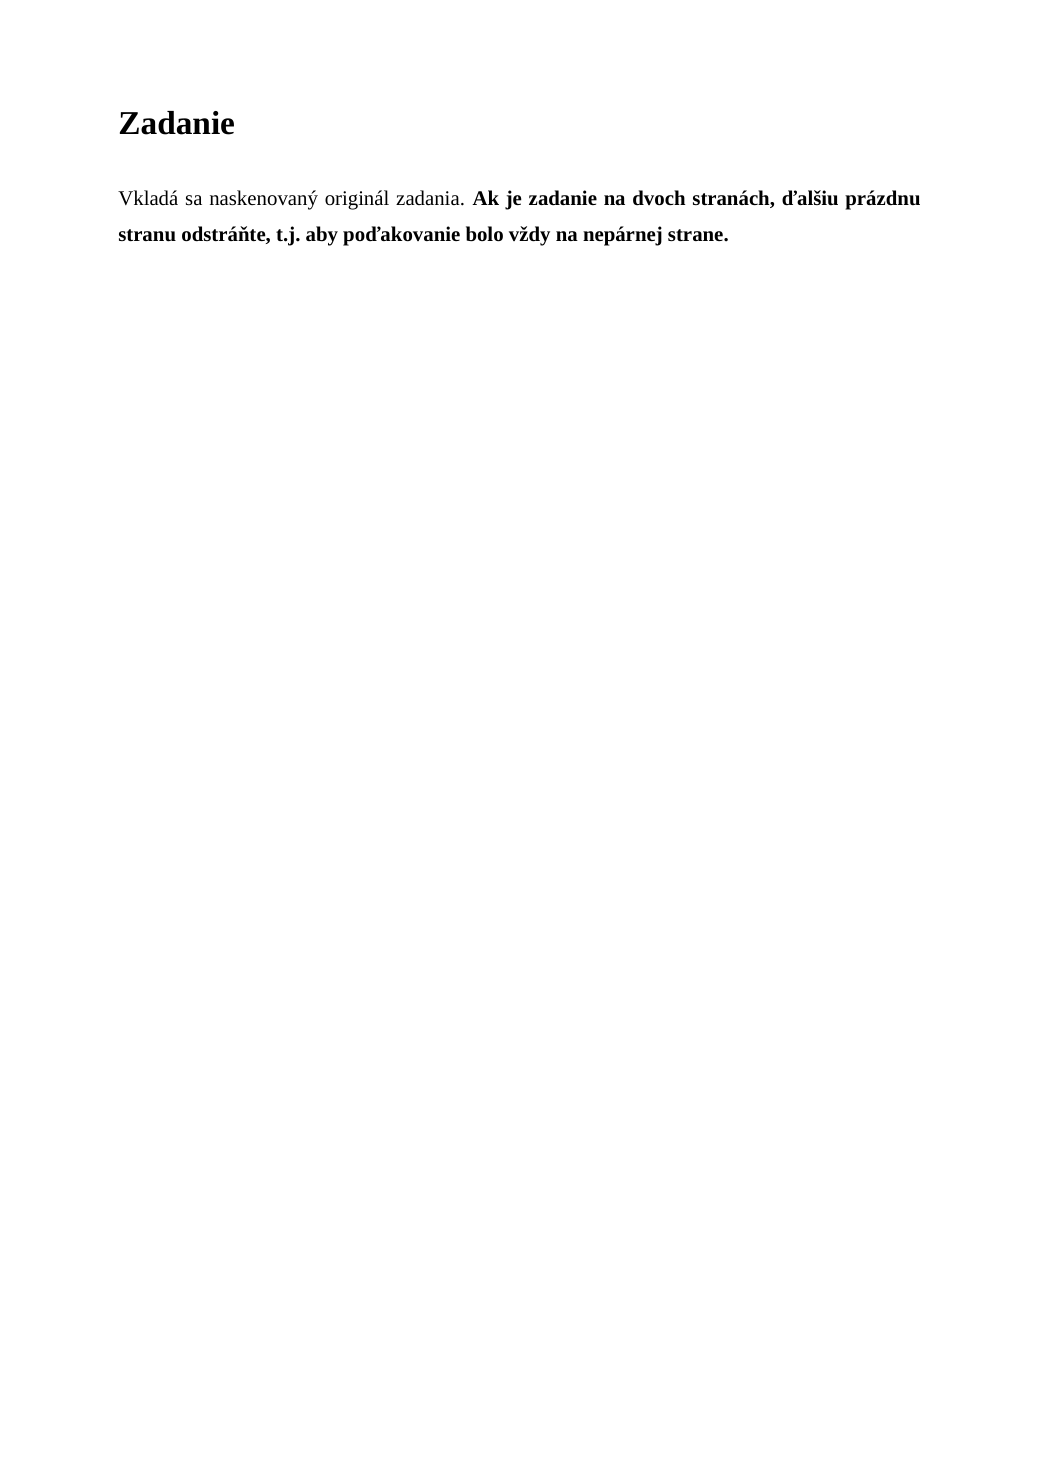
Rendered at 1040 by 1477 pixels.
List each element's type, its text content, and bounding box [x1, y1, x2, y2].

text Vkladá sa naskenovaný originál zadania. Ak je zadanie na dvoch stranách, ďalšiu prázdnu stranu odstráňte, t.j. aby poďakovanie bolo vždy na nepárnej strane. [118, 186, 921, 246]
text Zadanie [118, 103, 921, 142]
